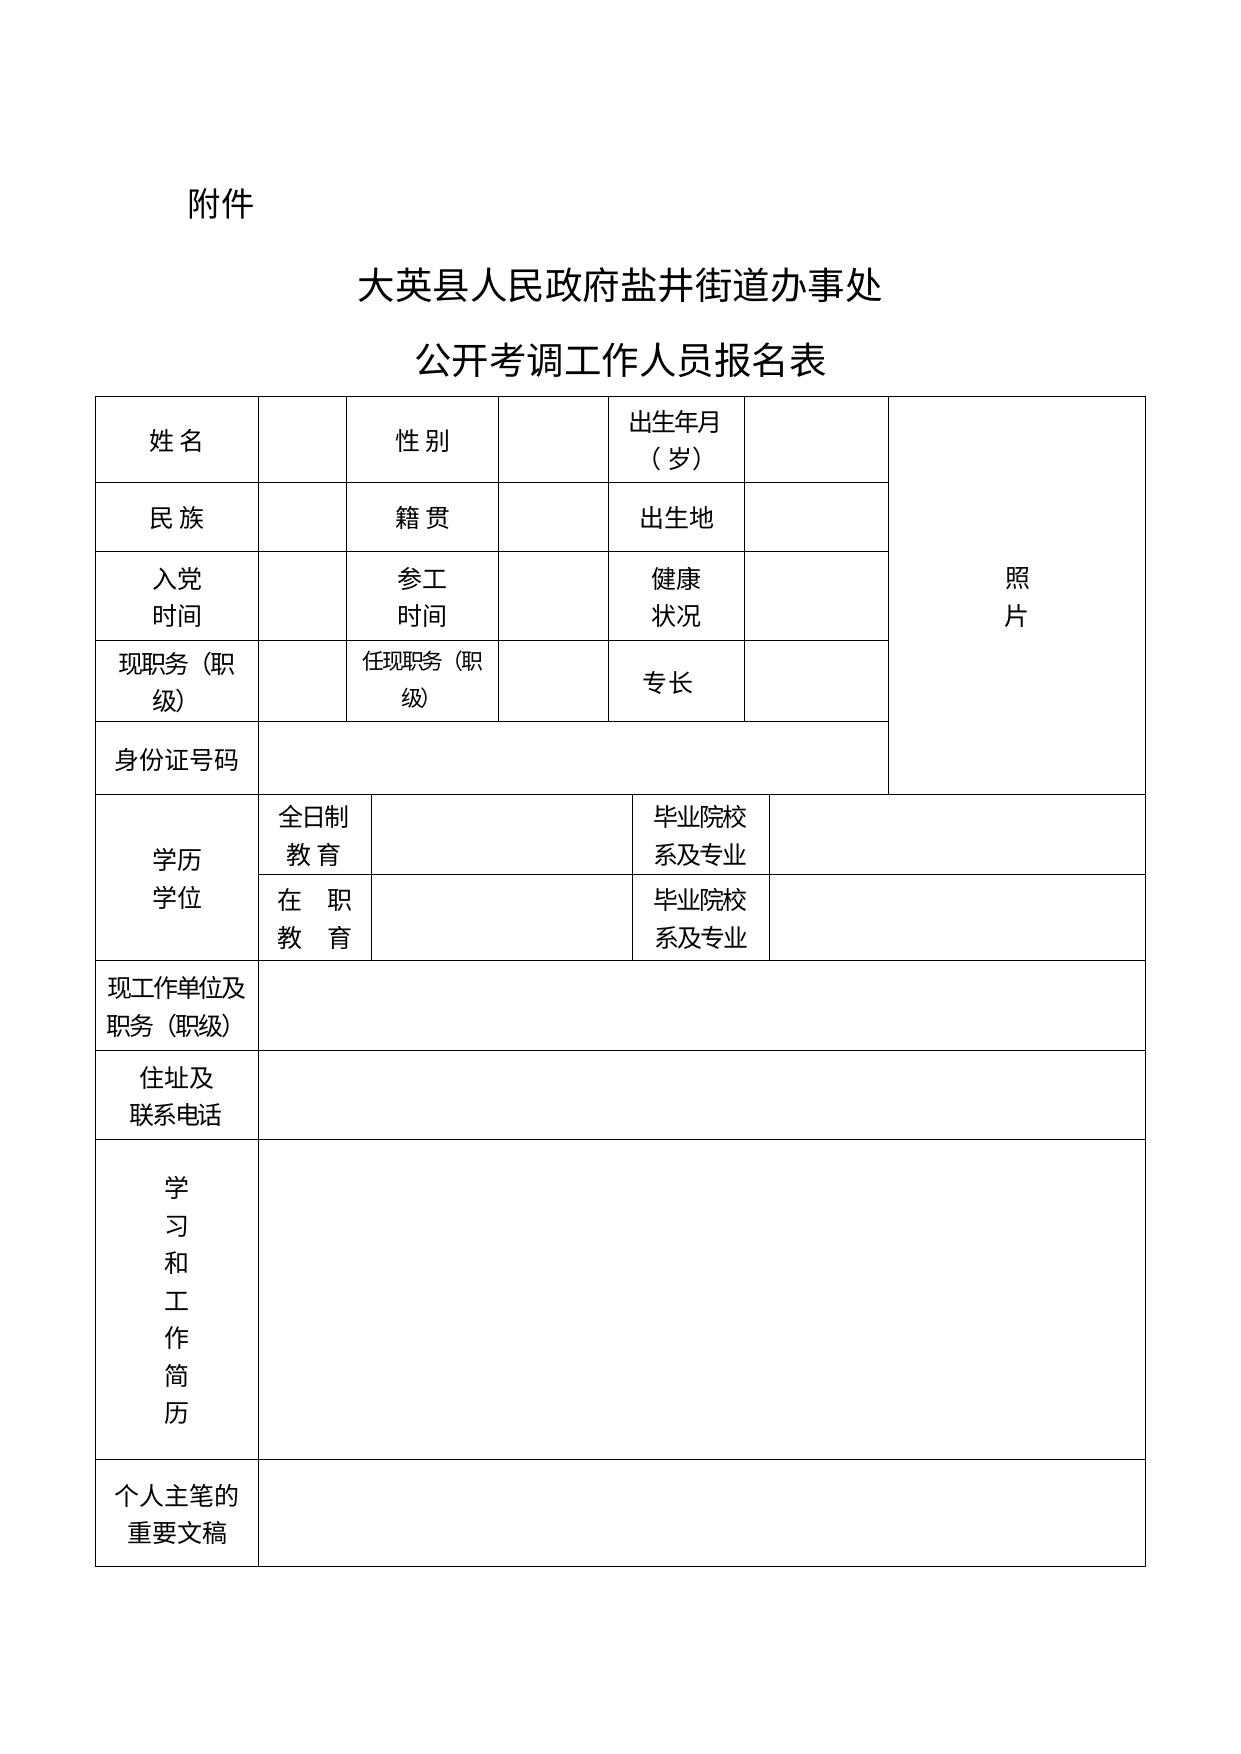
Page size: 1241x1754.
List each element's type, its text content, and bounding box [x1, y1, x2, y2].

table_cell [499, 552, 608, 640]
table_cell 健康 状况 [609, 552, 744, 640]
table_header [499, 397, 608, 482]
table_header 性 别 [347, 397, 498, 482]
table_cell 身份证号码 [96, 722, 258, 794]
table_cell 专 长 [609, 641, 744, 721]
table_cell [499, 641, 608, 721]
table_header 出生年月 （ 岁） [609, 397, 744, 482]
table_cell 籍 贯 [347, 483, 498, 551]
table_cell 全日制 教 育 [259, 795, 371, 874]
table_cell 民 族 [96, 483, 258, 551]
table_cell [745, 641, 888, 721]
table_cell 在 职 教 育 [259, 875, 371, 960]
table_cell 住址及 联系电话 [96, 1051, 258, 1139]
table_cell 学历 学位 [96, 795, 258, 960]
table_header 照 片 [889, 397, 1145, 794]
table_cell [770, 875, 1145, 960]
table_cell 任现职务（职级） 时 间 [347, 641, 498, 721]
table_cell 入党 时间 [96, 552, 258, 640]
text 大英县人民政府盐井街道办事处 [187, 246, 1053, 321]
table_cell [259, 1140, 1145, 1459]
table_cell [745, 483, 888, 551]
table_cell 现职务（职级） [96, 641, 258, 721]
table_cell 参工 时间 [347, 552, 498, 640]
text 附件 [187, 164, 1053, 239]
table_cell 学 习 和 工 作 简 历 [96, 1140, 258, 1459]
table_cell [259, 641, 346, 721]
table_cell [259, 1460, 1145, 1566]
text 公开考调工作人员报名表 [187, 321, 1053, 396]
table_cell [745, 552, 888, 640]
table_header [259, 397, 346, 482]
table_cell 个人主笔的重要文稿 [96, 1460, 258, 1566]
table_cell [499, 483, 608, 551]
table_cell [259, 552, 346, 640]
table_cell 毕业院校 系及专业 [633, 795, 769, 874]
table_cell [259, 961, 1145, 1050]
table_header 姓 名 [96, 397, 258, 482]
table_cell [372, 875, 632, 960]
table_cell 毕业院校 系及专业 [633, 875, 769, 960]
table_cell [770, 795, 1145, 874]
table_cell [259, 1051, 1145, 1139]
table_cell 现工作单位及职务（职级） [96, 961, 258, 1050]
table_cell 出生地 [609, 483, 744, 551]
table_cell [259, 722, 888, 794]
table_cell [372, 795, 632, 874]
table_header [745, 397, 888, 482]
table_cell [259, 483, 346, 551]
